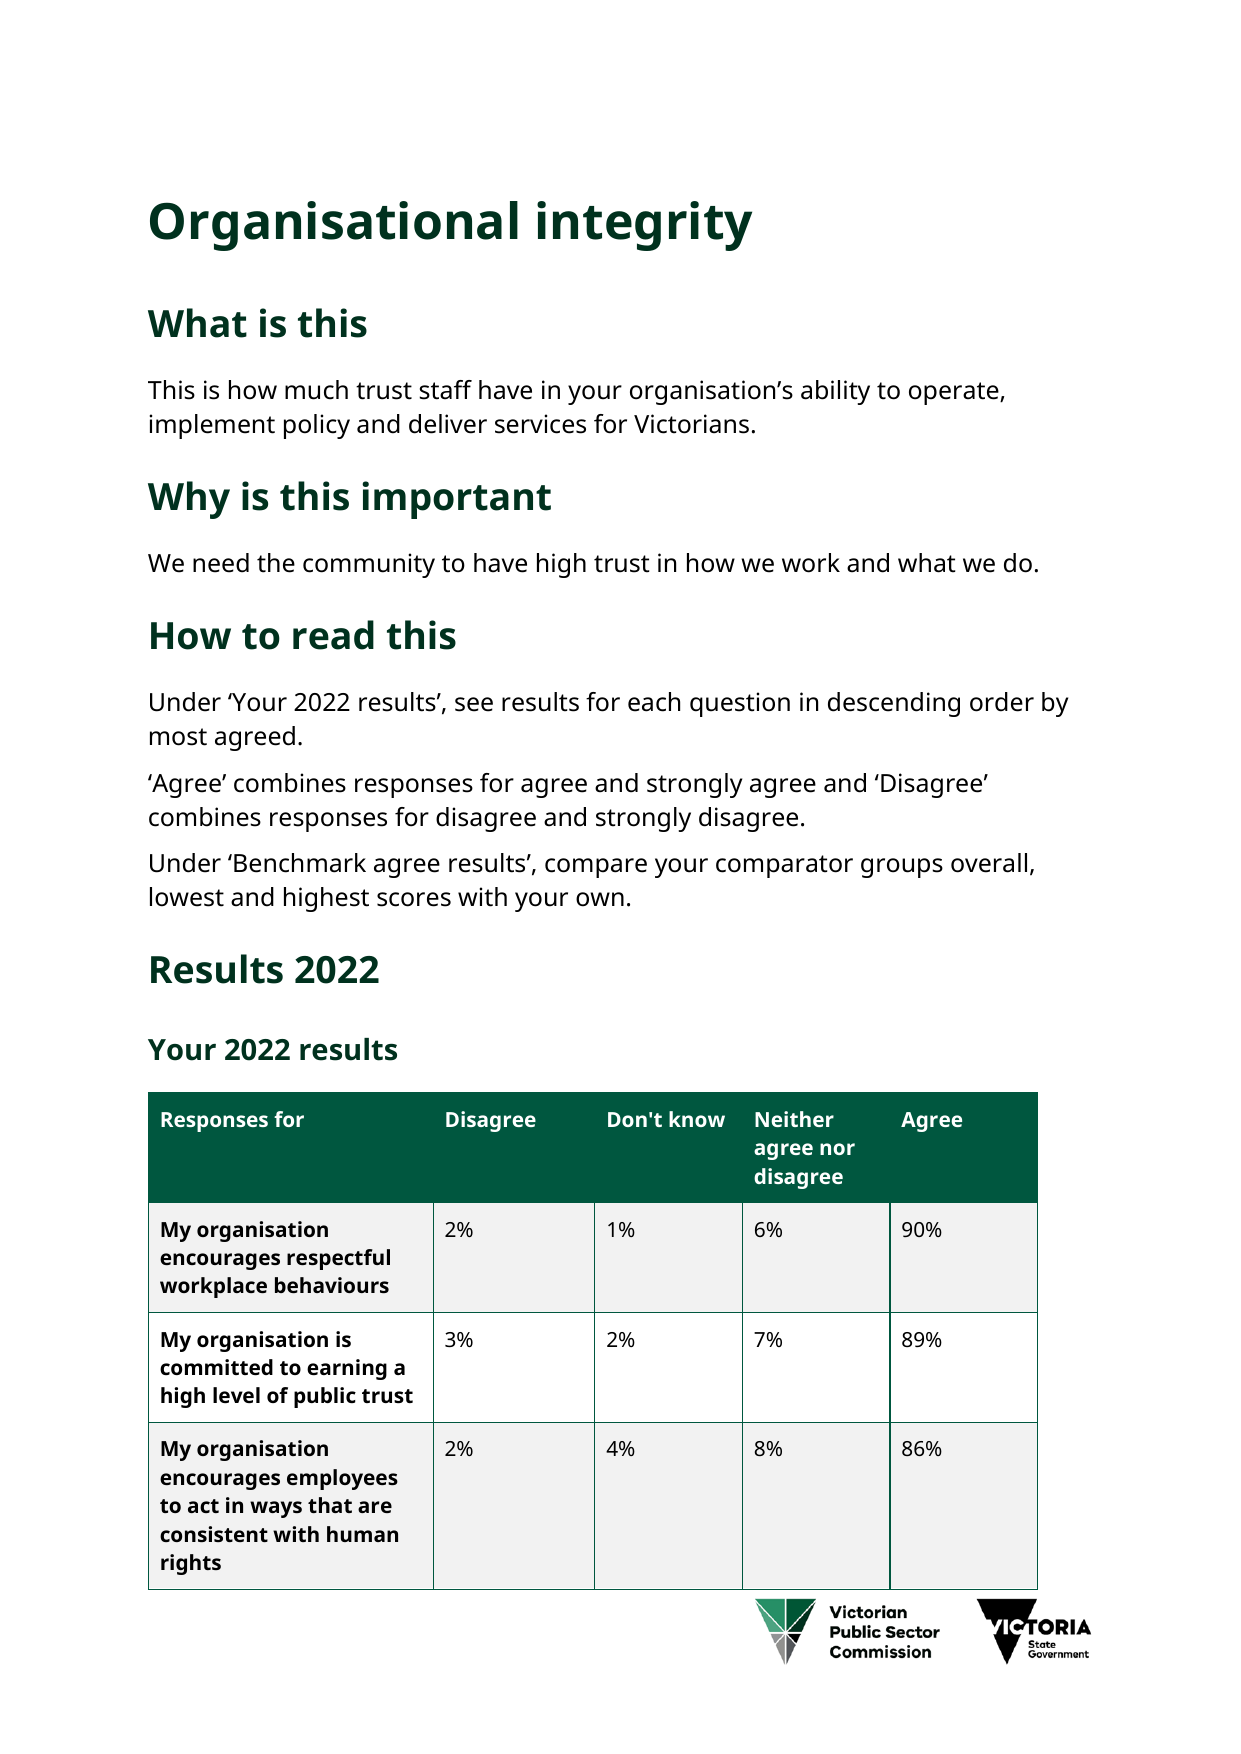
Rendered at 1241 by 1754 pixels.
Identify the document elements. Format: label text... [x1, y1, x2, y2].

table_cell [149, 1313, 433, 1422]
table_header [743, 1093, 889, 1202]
text We need the community to have high trust in how we work and what we do. [148, 546, 1092, 580]
subtitle Results 2022 [148, 943, 1092, 994]
text This is how much trust staff have in your organisation’s ability to operate, implement policy and deliver services for Victorians. [148, 373, 1092, 441]
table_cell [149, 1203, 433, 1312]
subtitle Organisational integrity [148, 186, 1092, 254]
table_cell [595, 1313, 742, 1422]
text ‘Agree’ combines responses for agree and strongly agree and ‘Disagree’ combines responses for disagree and strongly disagree. [148, 766, 1092, 834]
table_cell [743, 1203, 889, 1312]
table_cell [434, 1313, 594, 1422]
subtitle How to read this [148, 609, 1092, 660]
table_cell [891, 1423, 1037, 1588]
text Under ‘Benchmark agree results’, compare your comparator groups overall, lowest and highest scores with your own. [148, 846, 1092, 914]
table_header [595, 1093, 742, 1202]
subtitle Why is this important [148, 470, 1092, 521]
picture [754, 1598, 1093, 1666]
subtitle What is this [148, 297, 1092, 348]
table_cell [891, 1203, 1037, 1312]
subtitle Your 2022 results [148, 1029, 1092, 1069]
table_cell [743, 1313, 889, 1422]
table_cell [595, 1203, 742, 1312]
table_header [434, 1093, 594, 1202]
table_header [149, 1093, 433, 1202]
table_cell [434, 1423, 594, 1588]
text Under ‘Your 2022 results’, see results for each question in descending order by most agreed. [148, 685, 1092, 753]
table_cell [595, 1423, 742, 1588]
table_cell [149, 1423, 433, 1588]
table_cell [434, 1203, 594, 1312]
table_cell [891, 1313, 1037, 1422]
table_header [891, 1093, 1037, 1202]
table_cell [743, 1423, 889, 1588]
